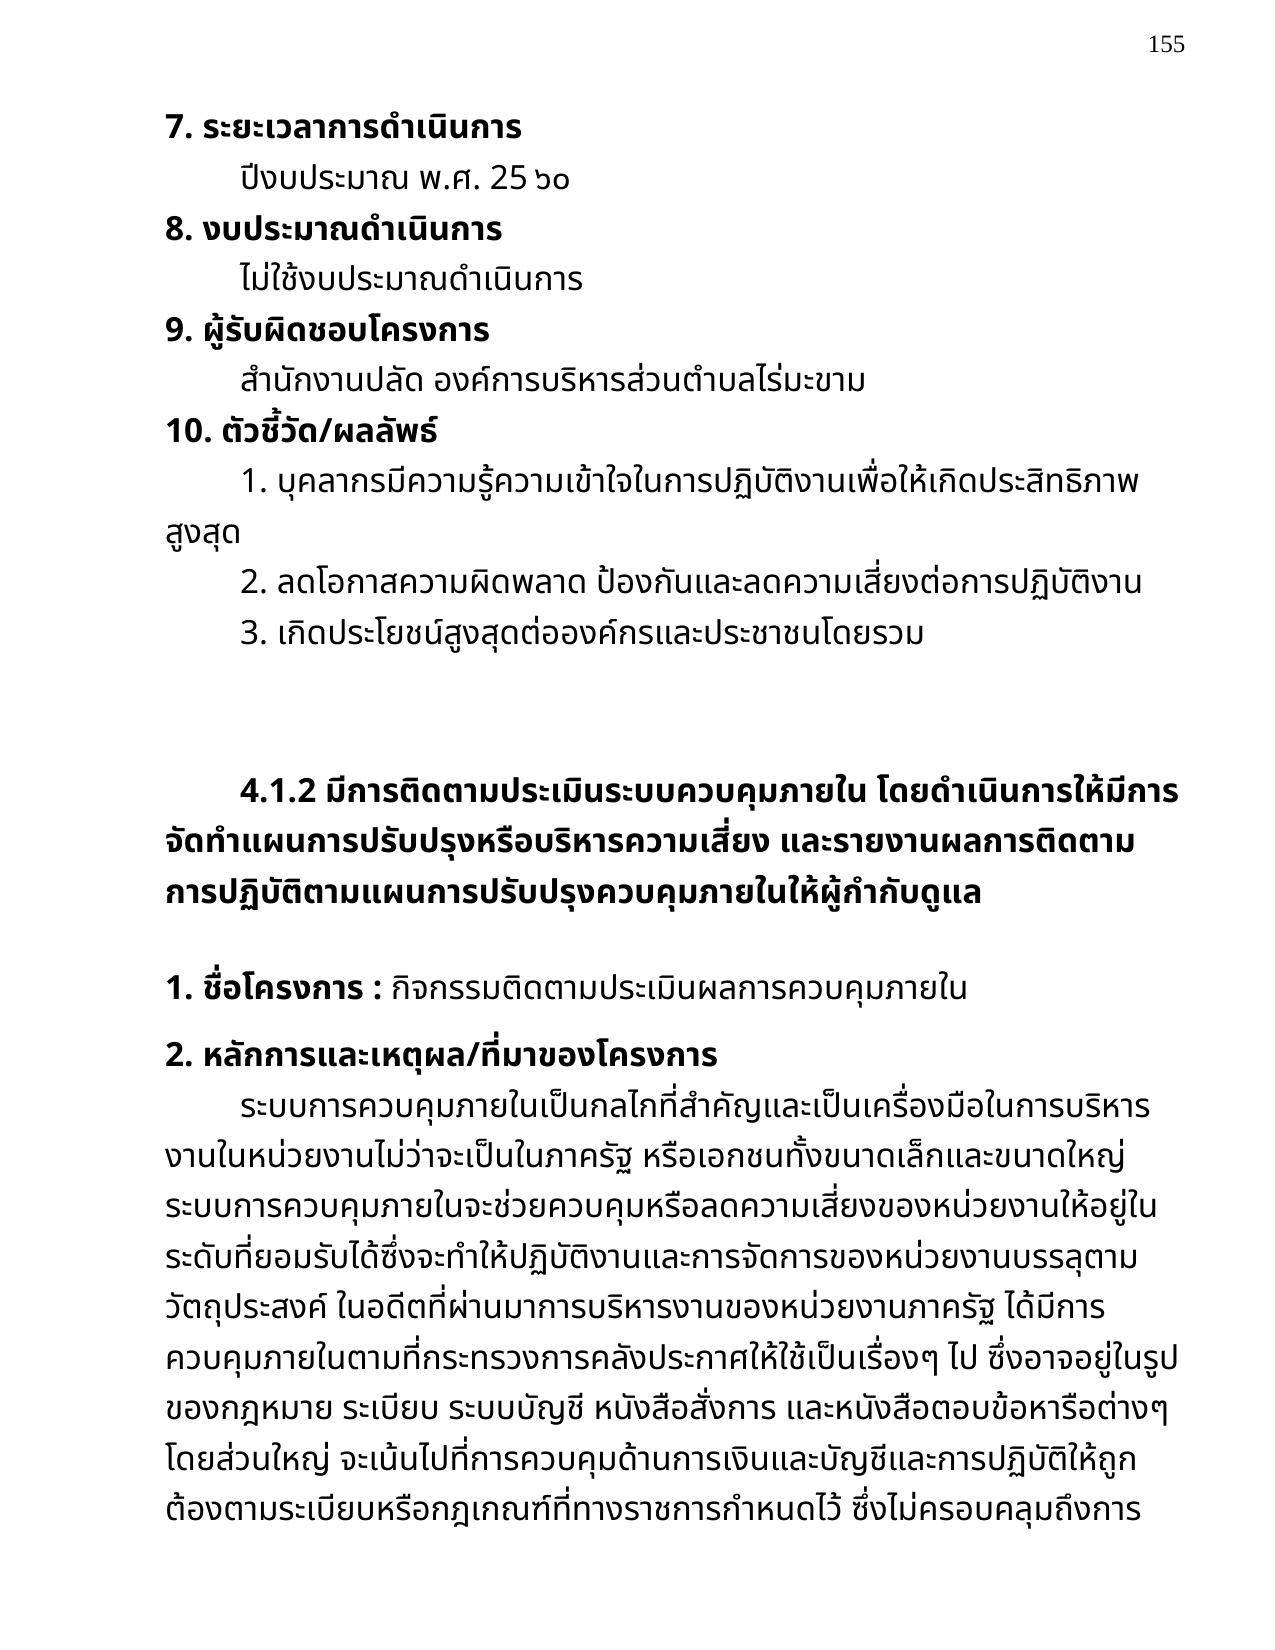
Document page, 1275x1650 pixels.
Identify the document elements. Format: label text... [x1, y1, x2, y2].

text 2. ลดโอกาสความผิดพลาด ป้องกันและลดความเสี่ยงต่อการปฏิบัติงาน [165, 558, 1185, 609]
text 3. เกิดประโยชน์สูงสุดต่อองค์กรและประชาชนโดยรวม [165, 609, 1185, 659]
text สำนักงานปลัด องค์การบริหารส่วนตำบลไร่มะขาม [165, 356, 1185, 406]
text 10. ตัวชี้วัด/ผลลัพธ์ [165, 406, 1185, 457]
text 1. บุคลากรมีความรู้ความเข้าใจในการปฏิบัติงานเพื่อให้เกิดประสิทธิภาพสูงสุด [165, 457, 1185, 558]
text 7. ระยะเวลาการดำเนินการ [165, 103, 1185, 154]
text 8. งบประมาณดำเนินการ [165, 204, 1185, 255]
text 9. ผู้รับผิดชอบโครงการ [165, 305, 1185, 356]
text 4.1.2 มีการติดตามประเมินระบบควบคุมภายใน โดยดำเนินการให้มีการจัดทำแผนการปรับปรุงหรือบริหารความเสี่ยง และรายงานผลการติดตามการปฏิบัติตามแผนการปรับปรุงควบคุมภายในให้ผู้กำกับดูแล [165, 767, 1185, 918]
text 1. ชื่อโครงการ : กิจกรรมติดตามประเมินผลการควบคุมภายใน [165, 964, 1185, 1014]
text ไม่ใช้งบประมาณดำเนินการ [165, 255, 1185, 305]
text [165, 1082, 1185, 1535]
text ปีงบประมาณ พ.ศ. 25๖๐ [165, 154, 1185, 204]
text 2. หลักการและเหตุผล/ที่มาของโครงการ [165, 1031, 1185, 1082]
